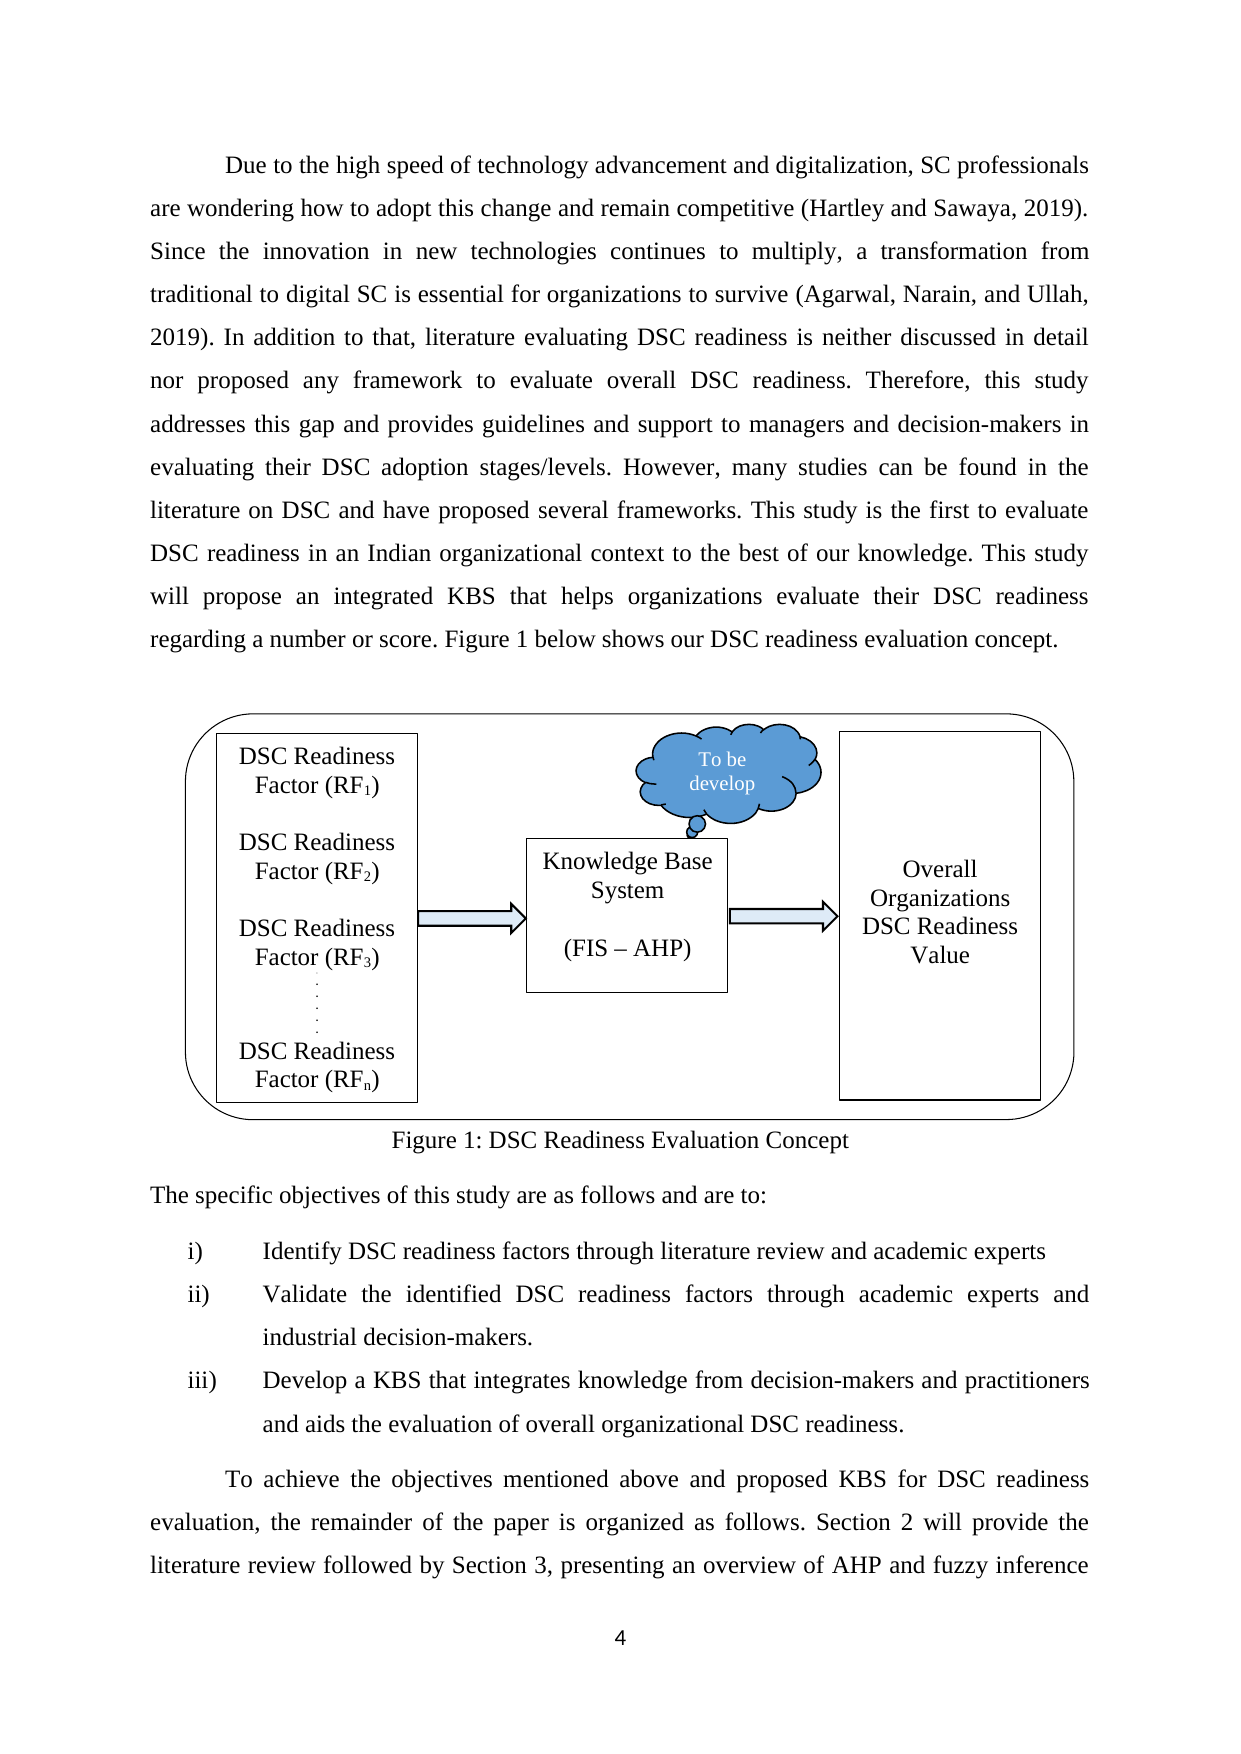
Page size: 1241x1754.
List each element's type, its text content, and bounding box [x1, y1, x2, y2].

text Due to the high speed of technology advancement and digitalization, SC professionals are wondering how to adopt this change and remain competitive (Hartley and Sawaya, 2019). Since the innovation in new technologies continues to multiply, a transformation from traditional to digital SC is essential for organizations to survive (Agarwal, Narain, and Ullah, 2019). In addition to that, literature evaluating DSC readiness is neither discussed in detail nor proposed any framework to evaluate overall DSC readiness. Therefore, this study addresses this gap and provides guidelines and support to managers and decision-makers in evaluating their DSC adoption stages/levels. However, many studies can be found in the literature on DSC and have proposed several frameworks. This study is the first to evaluate DSC readiness in an Indian organizational context to the best of our knowledge. This study will propose an integrated KBS that helps organizations evaluate their DSC readiness regarding a number or score. Figure 1 below shows our DSC readiness evaluation concept. [150, 150, 1090, 653]
list Validate the identified DSC readiness factors through academic experts and industrial decision-makers. [187, 1279, 1090, 1351]
list Develop a KBS that integrates knowledge from decision-makers and practitioners and aids the evaluation of overall organizational DSC readiness. [187, 1366, 1090, 1437]
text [150, 1464, 1090, 1579]
text Figure 1: DSC Readiness Evaluation Concept [150, 1125, 1090, 1154]
text The specific objectives of this study are as follows and are to: [150, 1181, 1090, 1209]
list Identify DSC readiness factors through literature review and academic experts [187, 1236, 1090, 1265]
